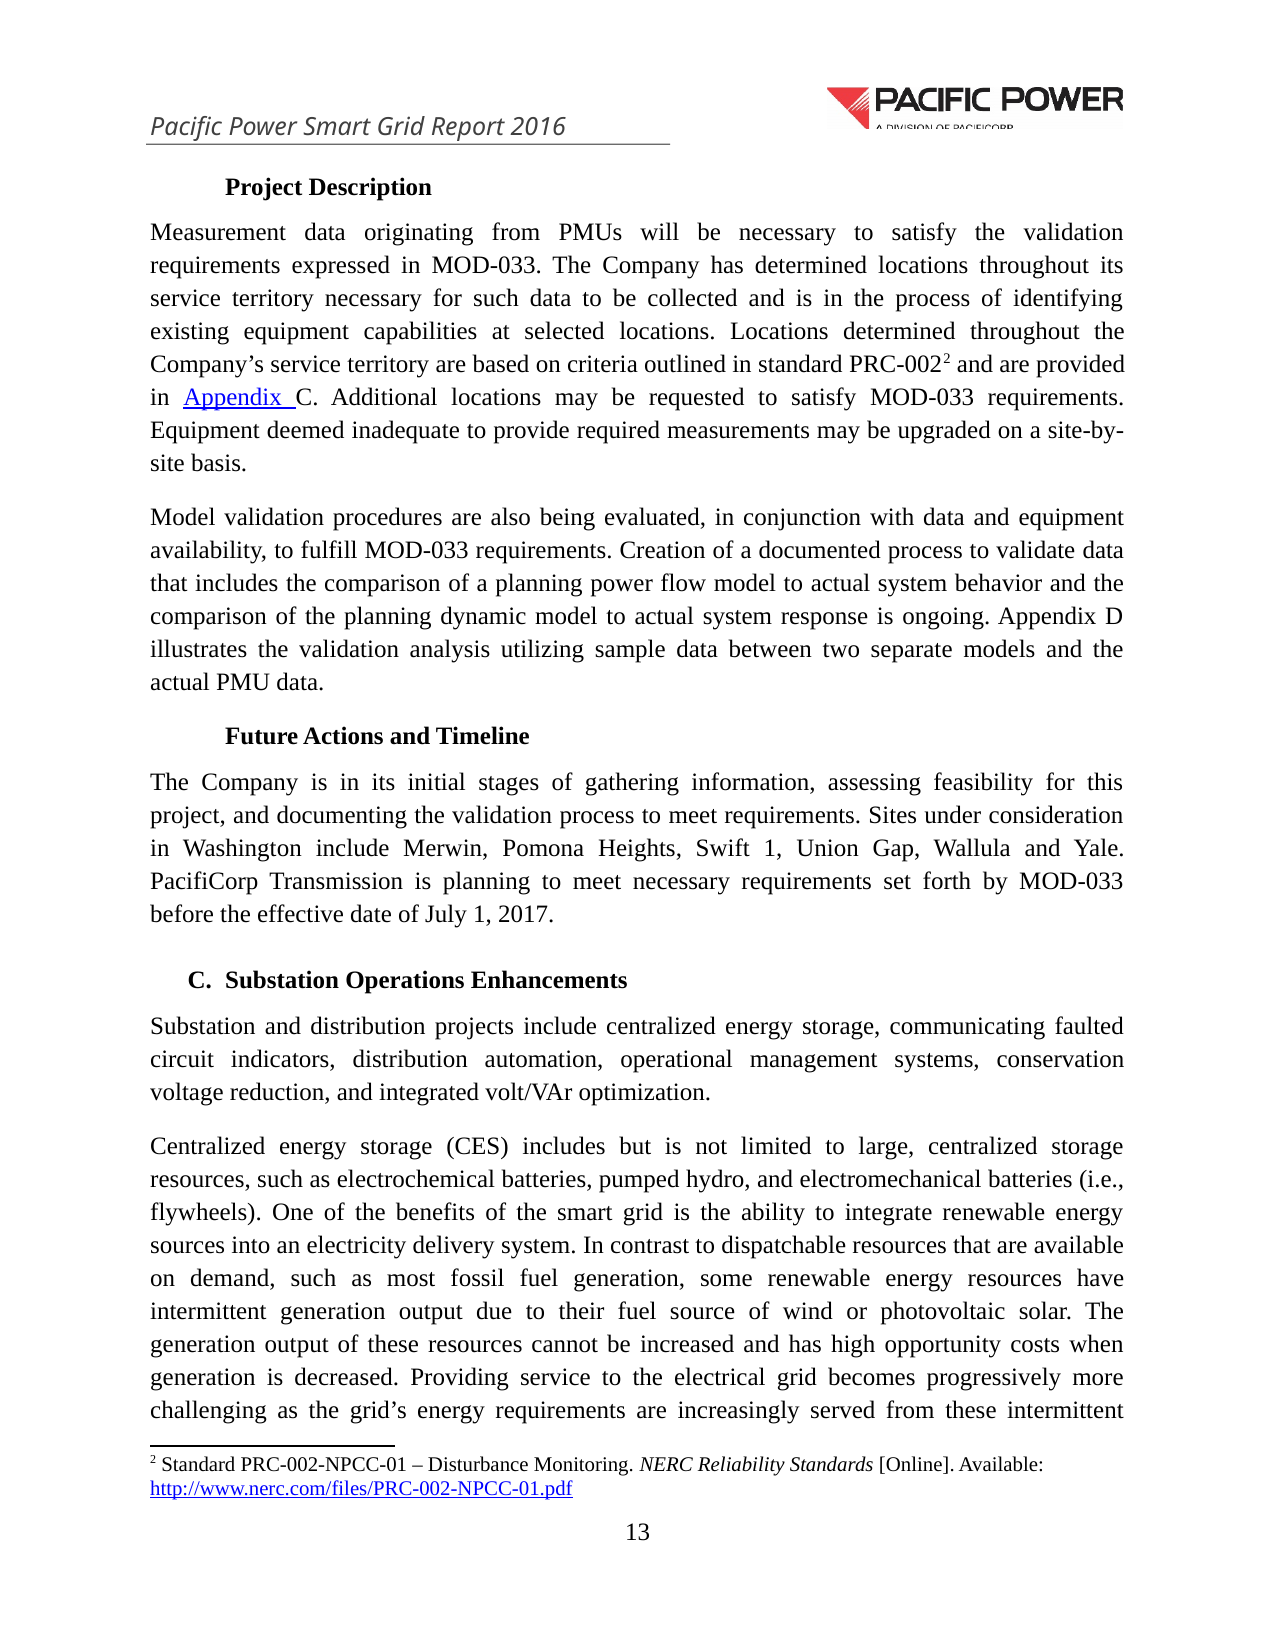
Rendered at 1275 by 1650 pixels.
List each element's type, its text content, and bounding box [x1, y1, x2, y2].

text Measurement data originating from PMUs will be necessary to satisfy the validation requirements expressed in MOD-033. The Company has determined locations throughout its service territory necessary for such data to be collected and is in the process of identifying existing equipment capabilities at selected locations. Locations determined throughout the Company’s service territory are based on criteria outlined in standard PRC-002 and are provided in Appendix C. Additional locations may be requested to satisfy MOD-033 requirements. Equipment deemed inadequate to provide required measurements may be upgraded on a site-by-site basis. [150, 217, 1125, 477]
picture [825, 87, 1123, 129]
subtitle Project Description [225, 172, 1125, 201]
text The Company is in its initial stages of gathering information, assessing feasibility for this project, and documenting the validation process to meet requirements. Sites under consideration in Washington include Merwin, Pomona Heights, Swift 1, Union Gap, Wallula and Yale. PacifiCorp Transmission is planning to meet necessary requirements set forth by MOD-033 before the effective date of July 1, 2017. [150, 767, 1125, 928]
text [150, 1131, 1125, 1424]
subtitle Future Actions and Timeline [225, 721, 1125, 750]
text Substation and distribution projects include centralized energy storage, communicating faulted circuit indicators, distribution automation, operational management systems, conservation voltage reduction, and integrated volt/VAr optimization. [150, 1011, 1125, 1106]
subtitle Substation Operations Enhancements [187, 965, 1125, 994]
text Model validation procedures are also being evaluated, in conjunction with data and equipment availability, to fulfill MOD-033 requirements. Creation of a documented process to validate data that includes the comparison of a planning power flow model to actual system behavior and the comparison of the planning dynamic model to actual system response is ongoing. Appendix D illustrates the validation analysis utilizing sample data between two separate models and the actual PMU data. [150, 502, 1125, 696]
